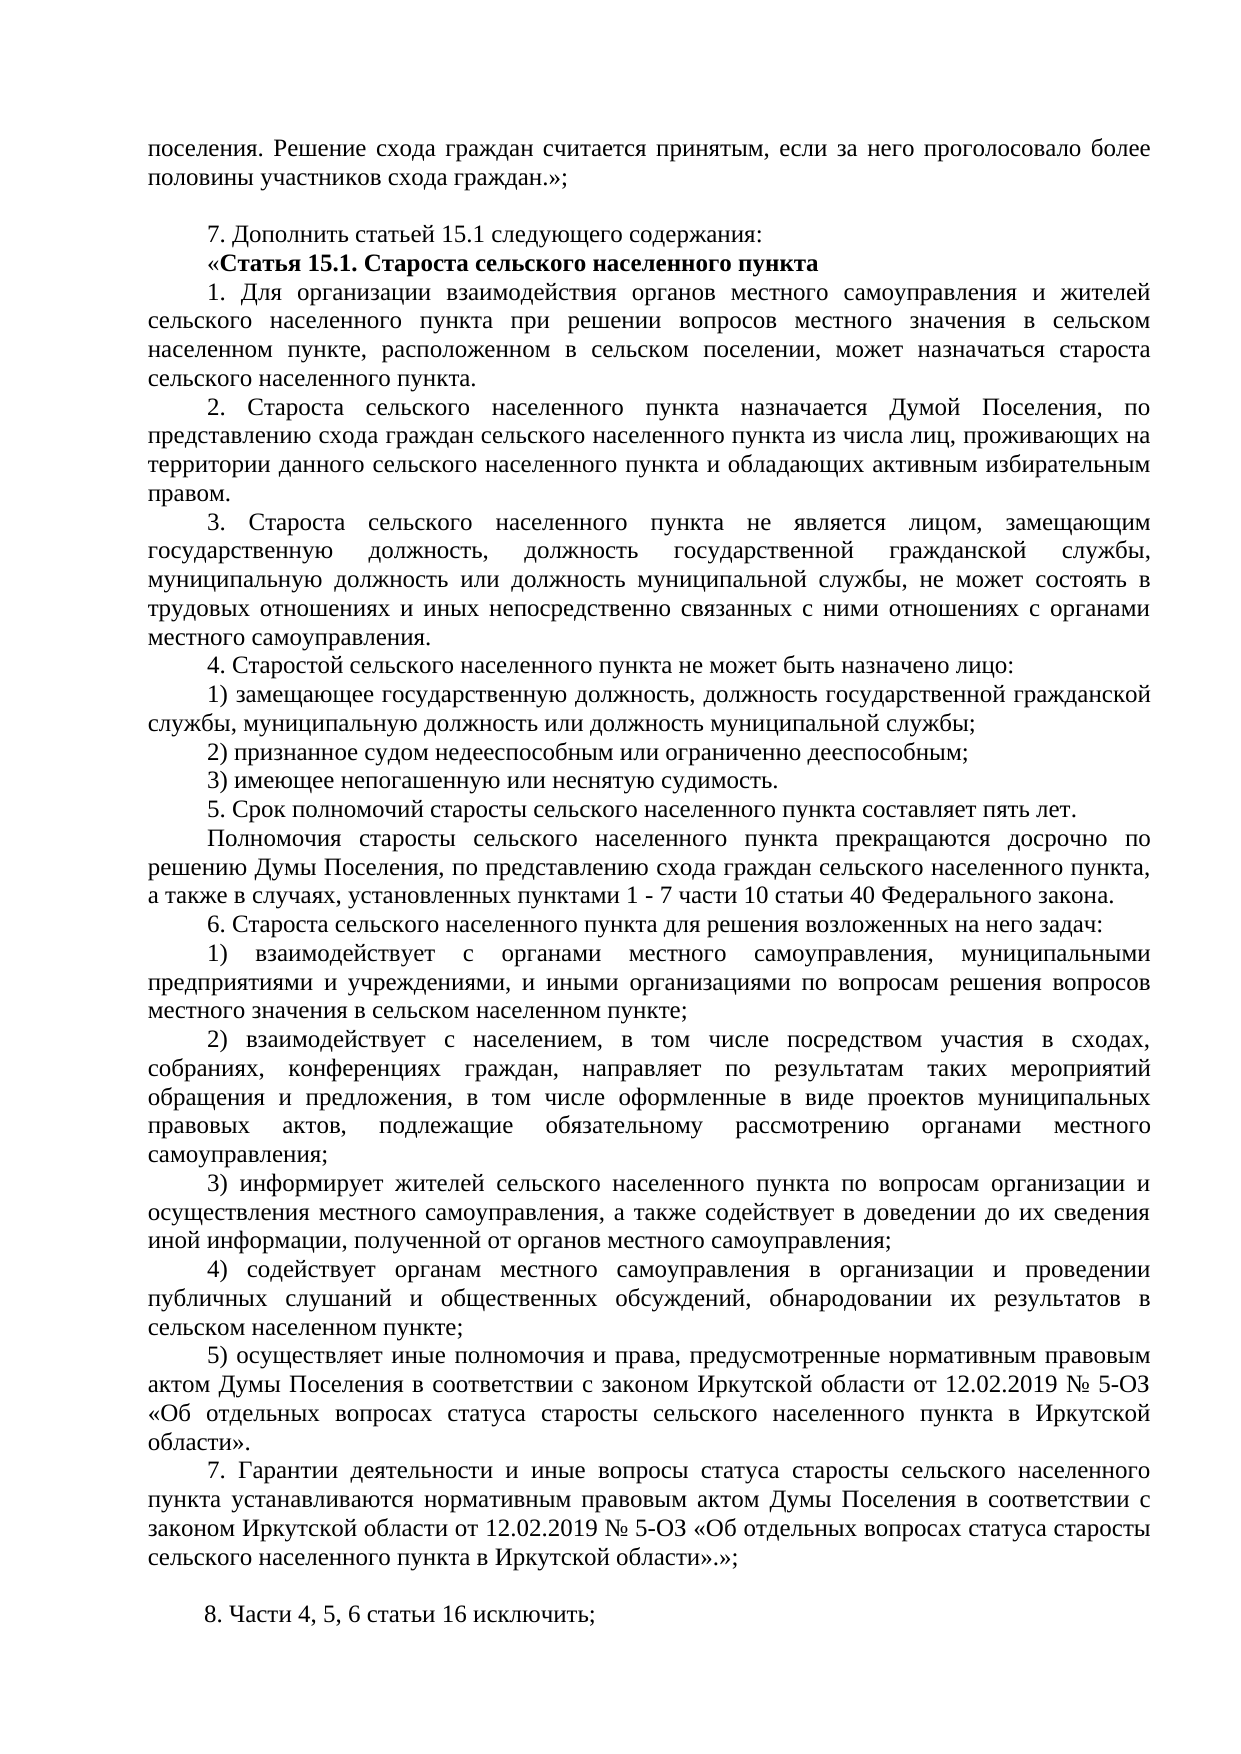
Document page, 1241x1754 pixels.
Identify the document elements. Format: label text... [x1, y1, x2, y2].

text 3. Староста сельского населенного пункта не является лицом, замещающим государственную должность, должность государственной гражданской службы, муниципальную должность или должность муниципальной службы, не может состоять в трудовых отношениях и иных непосредственно связанных с ними отношениях с органами местного самоуправления. [148, 507, 1152, 650]
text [148, 133, 1152, 190]
text Полномочия старосты сельского населенного пункта прекращаются досрочно по решению Думы Поселения, по представлению схода граждан сельского населенного пункта, а также в случаях, установленных пунктами 1 - 7 части 10 статьи 40 Федерального закона. [148, 823, 1152, 909]
text 4) содействует органам местного самоуправления в организации и проведении публичных слушаний и общественных обсуждений, обнародовании их результатов в сельском населенном пункте; [148, 1254, 1152, 1340]
text 5. Срок полномочий старосты сельского населенного пункта составляет пять лет. [148, 794, 1152, 823]
text 7. Гарантии деятельности и иные вопросы статуса старосты сельского населенного пункта устанавливаются нормативным правовым актом Думы Поселения в соответствии с законом Иркутской области от 12.02.2019 № 5-ОЗ «Об отдельных вопросах статуса старосты сельского населенного пункта в Иркутской области».»; [148, 1455, 1152, 1570]
text 3) имеющее непогашенную или неснятую судимость. [148, 765, 1152, 794]
text 2. Староста сельского населенного пункта назначается Думой Поселения, по представлению схода граждан сельского населенного пункта из числа лиц, проживающих на территории данного сельского населенного пункта и обладающих активным избирательным правом. [148, 392, 1152, 507]
text 8. Части 4, 5, 6 статьи 16 исключить; [148, 1599, 1152, 1628]
text 5) осуществляет иные полномочия и права, предусмотренные нормативным правовым актом Думы Поселения в соответствии с законом Иркутской области от 12.02.2019 № 5-ОЗ «Об отдельных вопросах статуса старосты сельского населенного пункта в Иркутской области». [148, 1340, 1152, 1455]
text 7. Дополнить статьей 15.1 следующего содержания: [148, 219, 1152, 248]
text 2) признанное судом недееспособным или ограниченно дееспособным; [148, 737, 1152, 765]
text «Статья 15.1. Староста сельского населенного пункта [148, 248, 1152, 277]
text 1) взаимодействует с органами местного самоуправления, муниципальными предприятиями и учреждениями, и иными организациями по вопросам решения вопросов местного значения в сельском населенном пункте; [148, 938, 1152, 1024]
text 6. Староста сельского населенного пункта для решения возложенных на него задач: [148, 909, 1152, 938]
text 3) информирует жителей сельского населенного пункта по вопросам организации и осуществления местного самоуправления, а также содействует в доведении до их сведения иной информации, полученной от органов местного самоуправления; [148, 1168, 1152, 1254]
text 2) взаимодействует с населением, в том числе посредством участия в сходах, собраниях, конференциях граждан, направляет по результатам таких мероприятий обращения и предложения, в том числе оформленные в виде проектов муниципальных правовых актов, подлежащие обязательному рассмотрению органами местного самоуправления; [148, 1024, 1152, 1168]
text 1) замещающее государственную должность, должность государственной гражданской службы, муниципальную должность или должность муниципальной службы; [148, 679, 1152, 737]
text 1. Для организации взаимодействия органов местного самоуправления и жителей сельского населенного пункта при решении вопросов местного значения в сельском населенном пункте, расположенном в сельском поселении, может назначаться староста сельского населенного пункта. [148, 277, 1152, 392]
text 4. Старостой сельского населенного пункта не может быть назначено лицо: [148, 650, 1152, 679]
